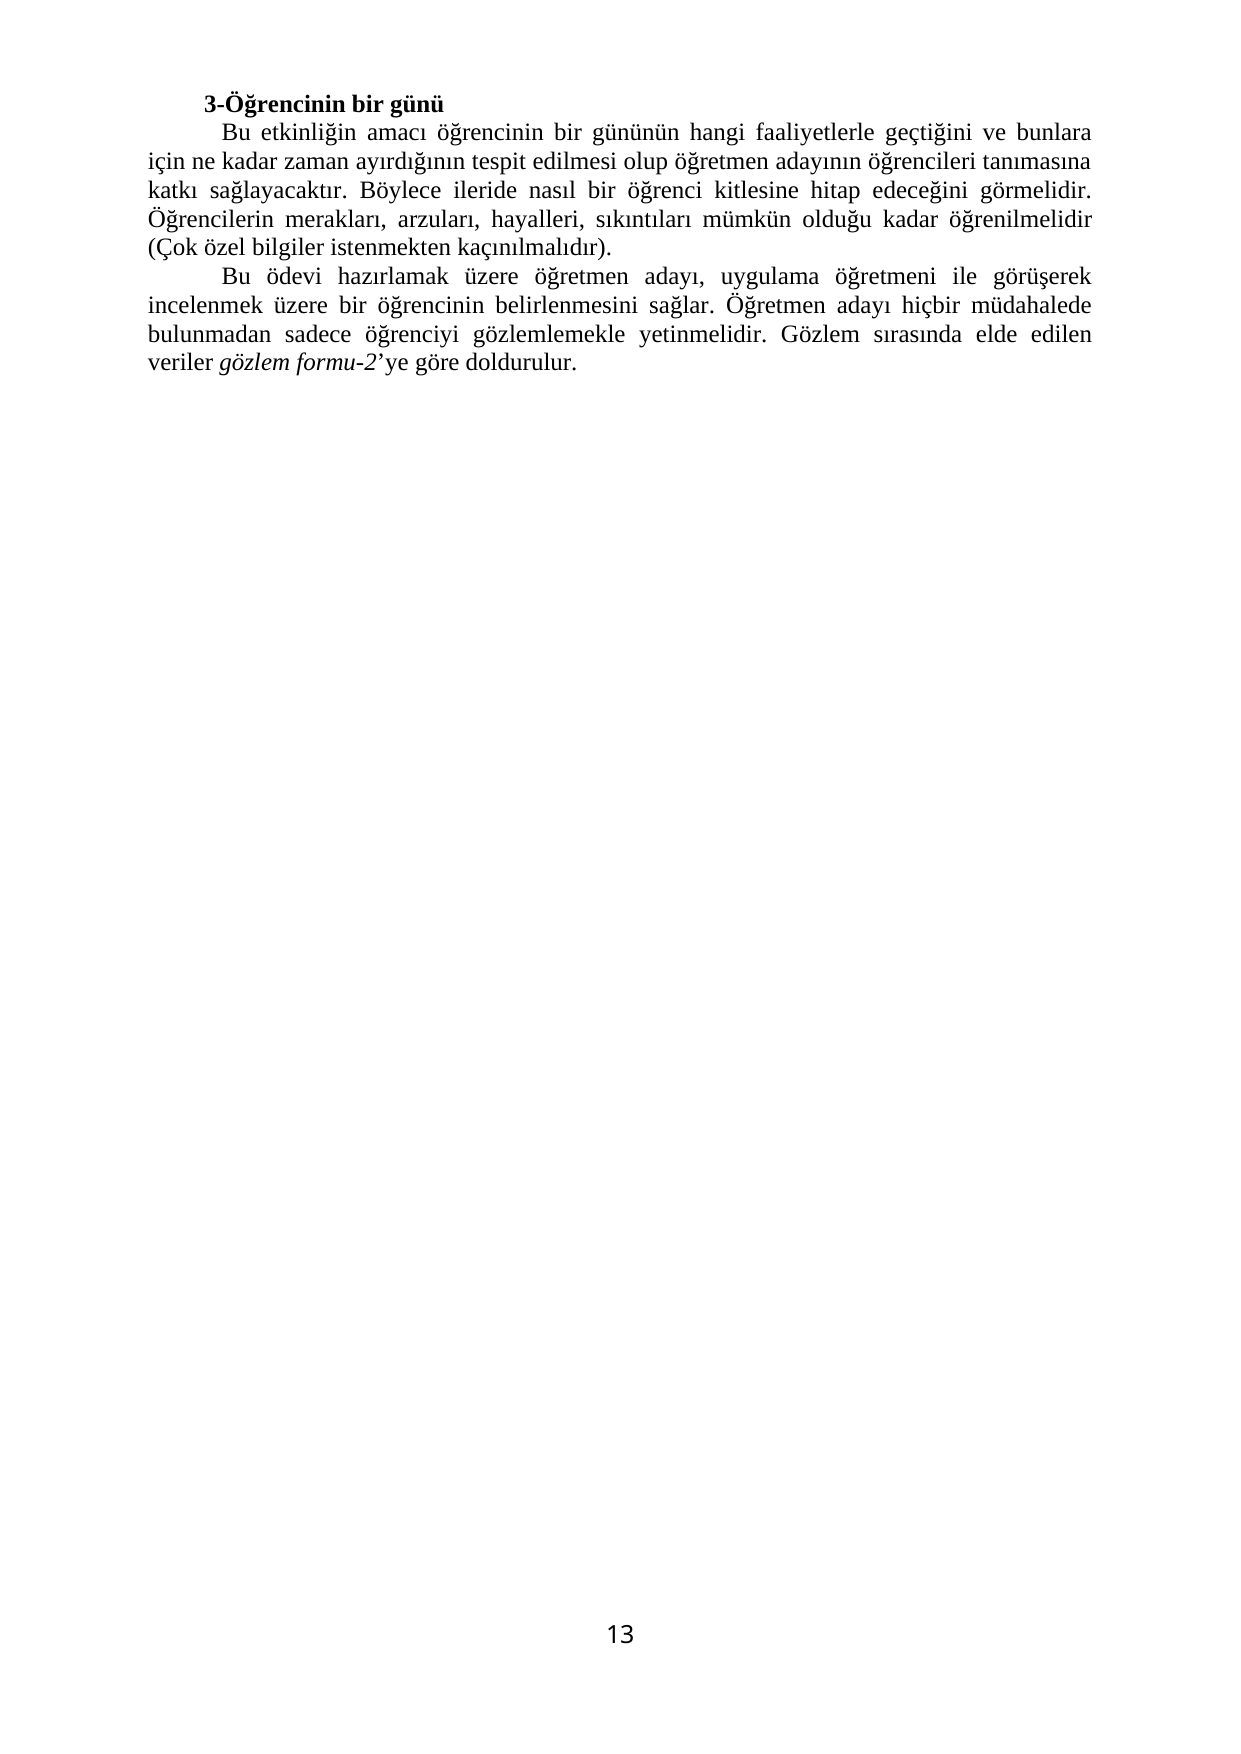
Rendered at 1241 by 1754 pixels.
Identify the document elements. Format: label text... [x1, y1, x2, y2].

subtitle 3-Öğrencinin bir günü [204, 89, 1093, 117]
text Bu etkinliğin amacı öğrencinin bir gününün hangi faaliyetlerle geçtiğini ve bunlara için ne kadar zaman ayırdığının tespit edilmesi olup öğretmen adayının öğrencileri tanımasına katkı sağlayacaktır. Böylece ileride nasıl bir öğrenci kitlesine hitap edeceğini görmelidir. Öğrencilerin merakları, arzuları, hayalleri, sıkıntıları mümkün olduğu kadar öğrenilmelidir (Çok özel bilgiler istenmekten kaçınılmalıdır). [148, 117, 1093, 261]
text Bu ödevi hazırlamak üzere öğretmen adayı, uygulama öğretmeni ile görüşerek incelenmek üzere bir öğrencinin belirlenmesini sağlar. Öğretmen adayı hiçbir müdahalede bulunmadan sadece öğrenciyi gözlemlemekle yetinmelidir. Gözlem sırasında elde edilen veriler gözlem formu-2’ye göre doldurulur. [148, 261, 1093, 376]
